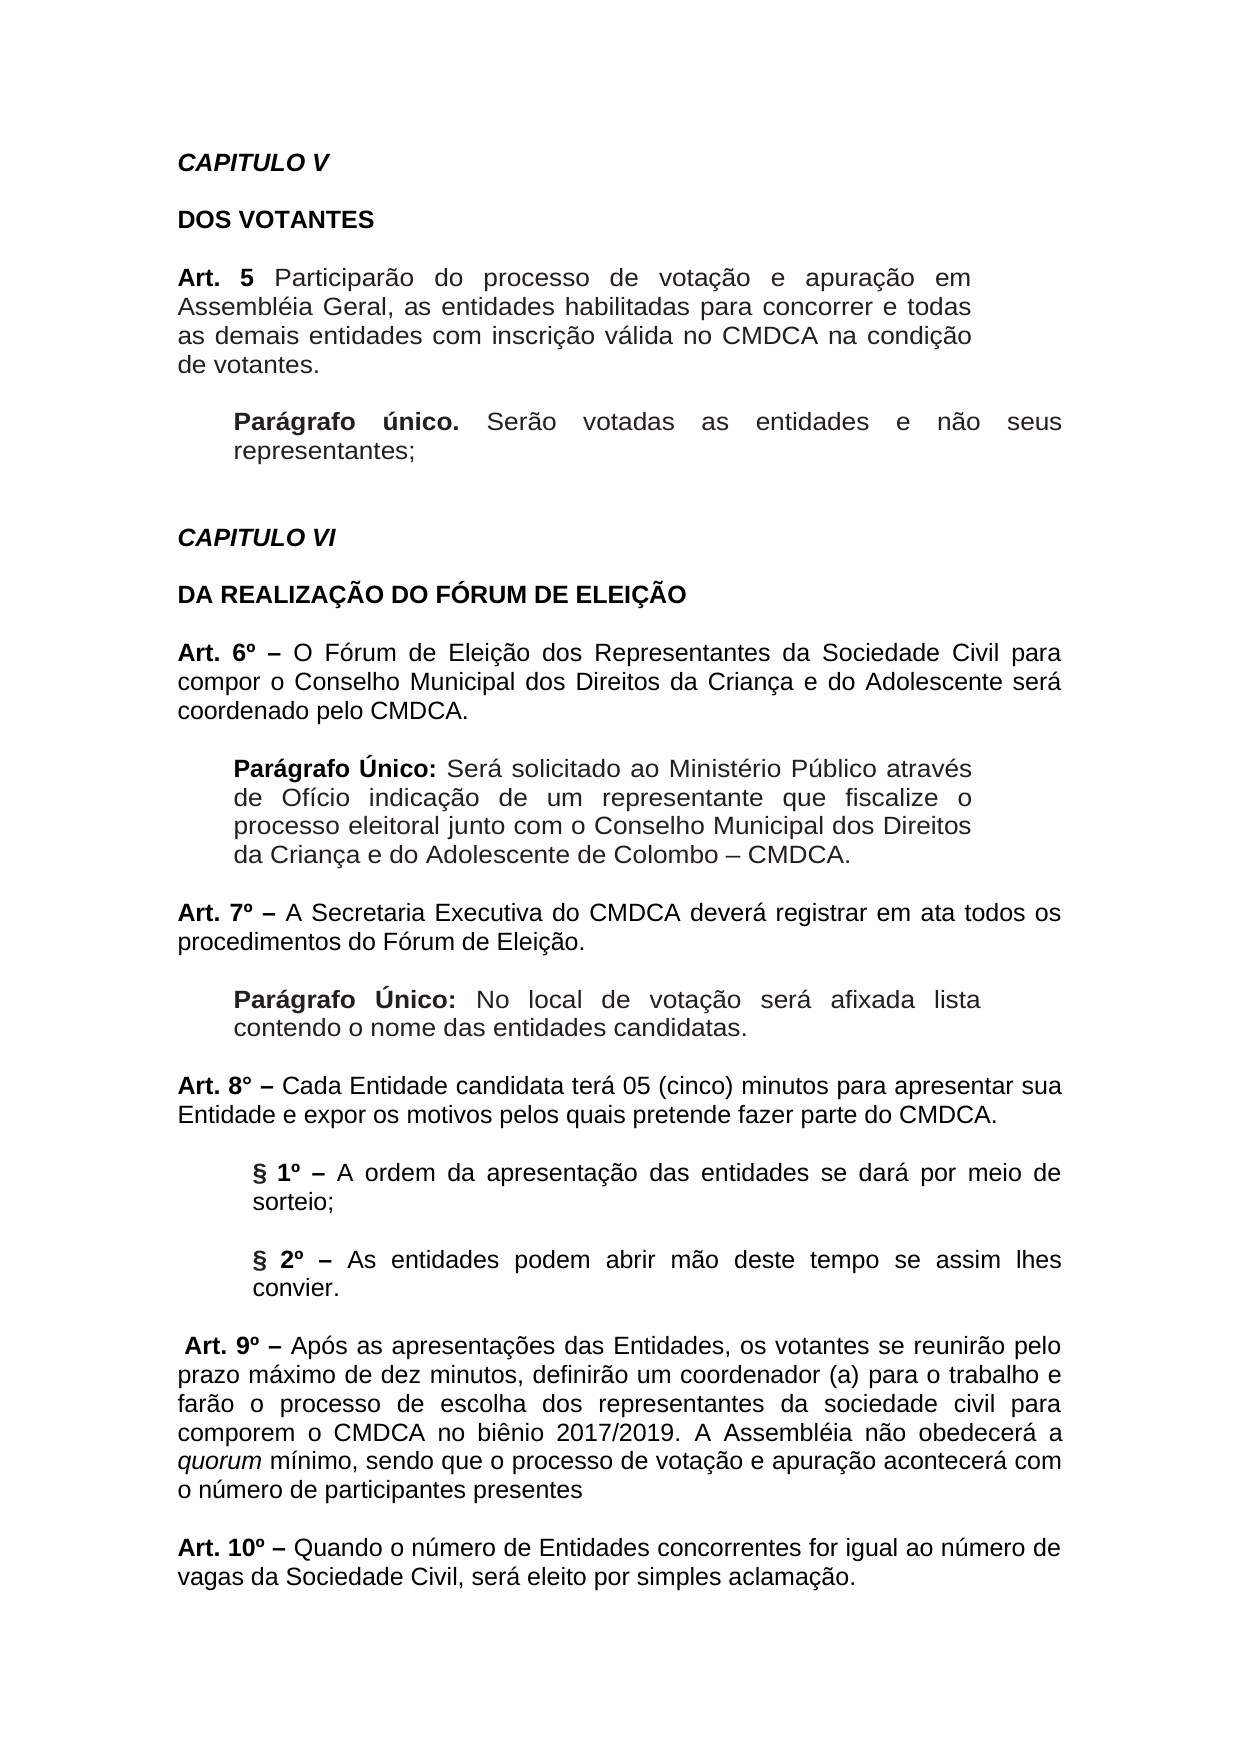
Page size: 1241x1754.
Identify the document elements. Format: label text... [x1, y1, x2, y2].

text CAPITULO VI [177, 523, 1063, 551]
text Parágrafo Único: No local de votação será afixada lista contendo o nome das entidades candidatas. [233, 985, 982, 1042]
text CAPITULO V [177, 148, 1063, 176]
text Parágrafo Único: Será solicitado ao Ministério Público através de Ofício indicação de um representante que fiscalize o processo eleitoral junto com o Conselho Municipal dos Direitos da Criança e do Adolescente de Colombo – CMDCA. [233, 754, 973, 869]
text § 2º – As entidades podem abrir mão deste tempo se assim lhes convier. [252, 1245, 1063, 1302]
text Art. 6º – O Fórum de Eleição dos Representantes da Sociedade Civil para compor o Conselho Municipal dos Direitos da Criança e do Adolescente será coordenado pelo CMDCA. [177, 638, 1063, 725]
text Art. 7º – A Secretaria Executiva do CMDCA deverá registrar em ata todos os procedimentos do Fórum de Eleição. [177, 898, 1063, 956]
text § 1º – A ordem da apresentação das entidades se dará por meio de sorteio; [252, 1158, 1063, 1216]
text Art. 8° – Cada Entidade candidata terá 05 (cinco) minutos para apresentar sua Entidade e expor os motivos pelos quais pretende fazer parte do CMDCA. [177, 1071, 1063, 1129]
text Art. 9º – Após as apresentações das Entidades, os votantes se reunirão pelo prazo máximo de dez minutos, definirão um coordenador (a) para o trabalho e farão o processo de escolha dos representantes da sociedade civil para comporem o CMDCA no biênio 2017/2019. A Assembléia não obedecerá a quorum mínimo, sendo que o processo de votação e apuração acontecerá com o número de participantes presentes [177, 1331, 1063, 1504]
text DOS VOTANTES [177, 206, 1063, 234]
text Art. 5 Participarão do processo de votação e apuração em Assembléia Geral, as entidades habilitadas para concorrer e todas as demais entidades com inscrição válida no CMDCA na condição de votantes. [177, 263, 973, 378]
text Art. 10º – Quando o número de Entidades concorrentes for igual ao número de vagas da Sociedade Civil, será eleito por simples aclamação. [177, 1533, 1063, 1591]
text Parágrafo único. Serão votadas as entidades e não seus representantes; [233, 407, 1063, 465]
text DA REALIZAÇÃO DO FÓRUM DE ELEIÇÃO [177, 581, 1063, 609]
